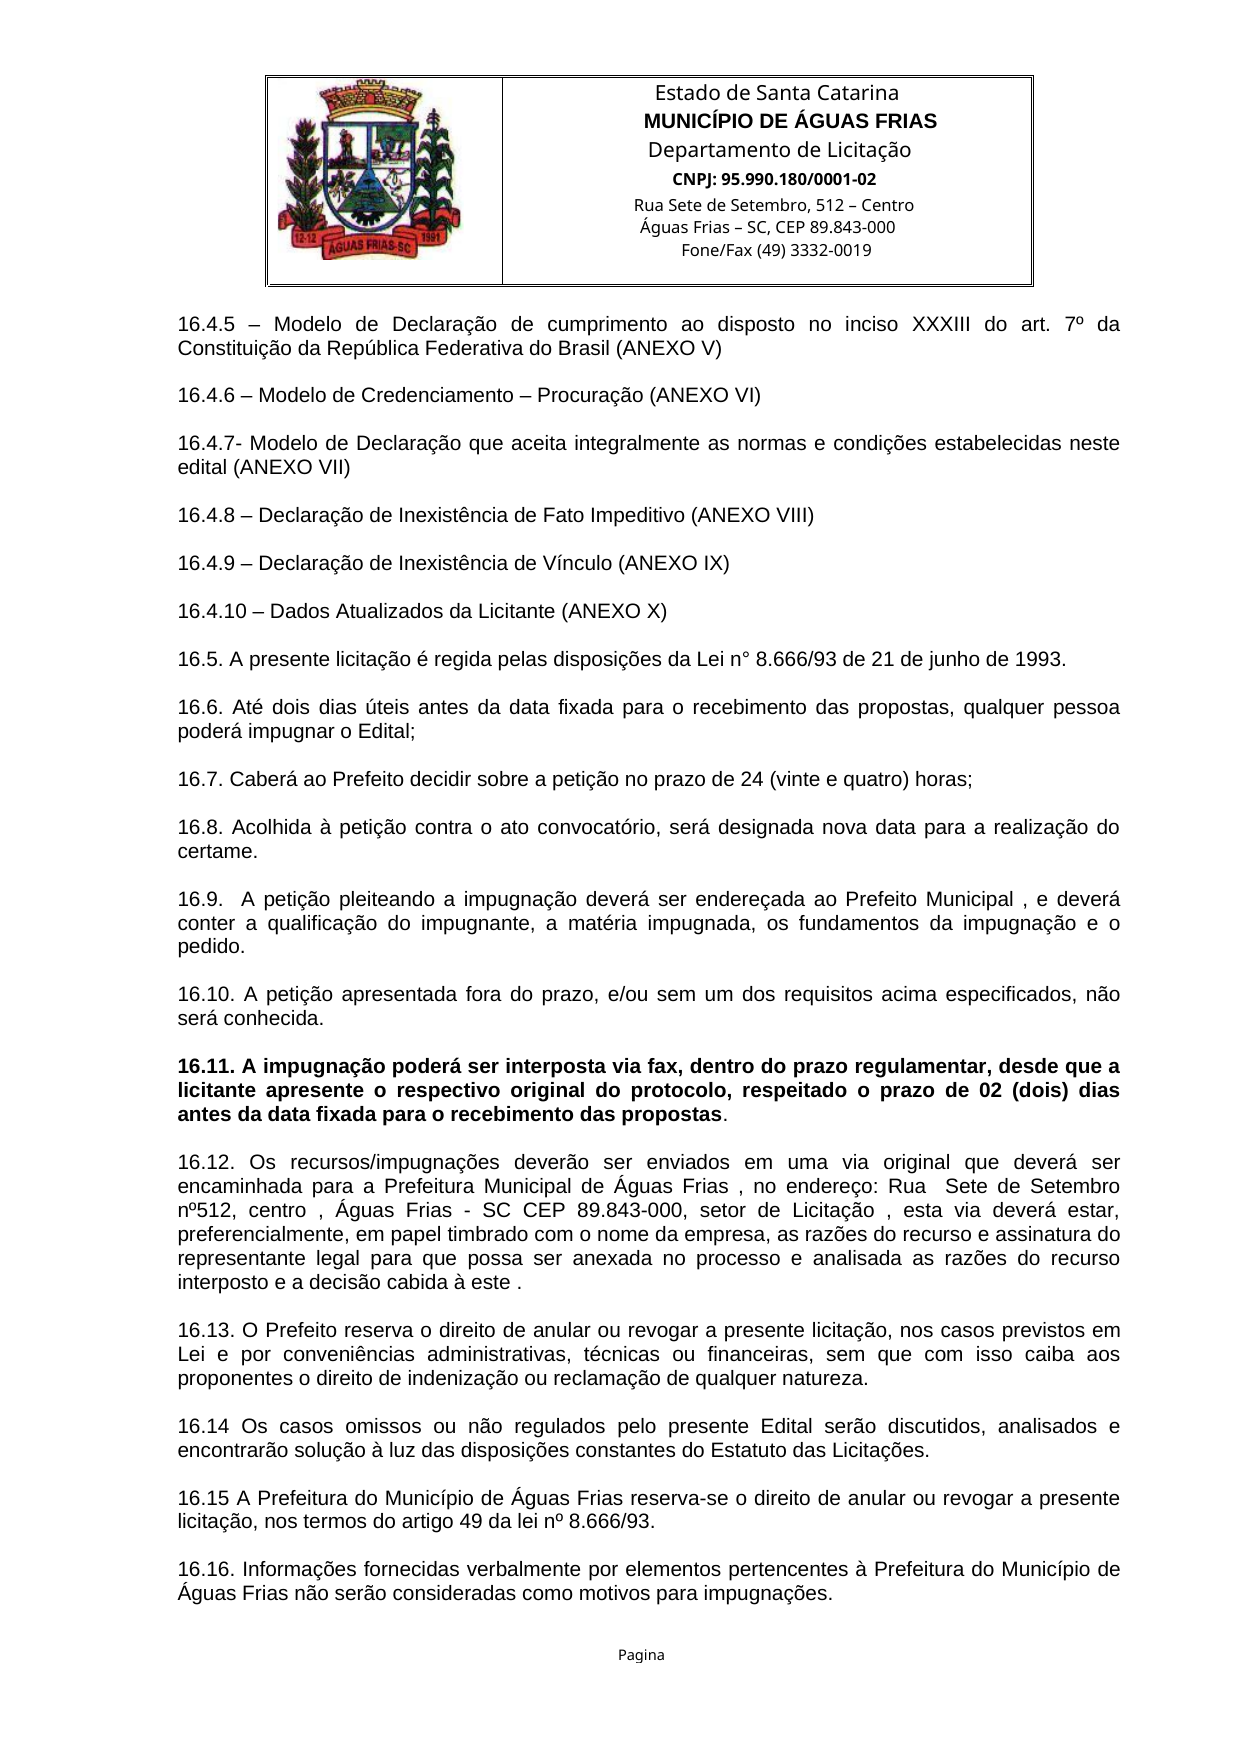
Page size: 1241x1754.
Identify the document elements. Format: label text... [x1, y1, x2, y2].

text 16.5. A presente licitação é regida pelas disposições da Lei n° 8.666/93 de 21 de junho de 1993. [177, 647, 1122, 671]
text 16.13. O Prefeito reserva o direito de anular ou revogar a presente licitação, nos casos previstos em Lei e por conveniências administrativas, técnicas ou financeiras, sem que com isso caiba aos proponentes o direito de indenização ou reclamação de qualquer natureza. [177, 1318, 1122, 1389]
picture [277, 78, 464, 260]
text 16.14 Os casos omissos ou não regulados pelo presente Edital serão discutidos, analisados e encontrarão solução à luz das disposições constantes do Estatuto das Licitações. [177, 1413, 1122, 1461]
text 16.4.9 – Declaração de Inexistência de Vínculo (ANEXO IX) [177, 551, 1122, 575]
text 16.9. A petição pleiteando a impugnação deverá ser endereçada ao Prefeito Municipal , e deverá conter a qualificação do impugnante, a matéria impugnada, os fundamentos da impugnação e o pedido. [177, 886, 1122, 958]
text 16.8. Acolhida à petição contra o ato convocatório, será designada nova data para a realização do certame. [177, 814, 1122, 862]
text 16.16. Informações fornecidas verbalmente por elementos pertencentes à Prefeitura do Município de Águas Frias não serão consideradas como motivos para impugnações. [177, 1557, 1122, 1605]
text 16.6. Até dois dias úteis antes da data fixada para o recebimento das propostas, qualquer pessoa poderá impugnar o Edital; [177, 695, 1122, 743]
text 16.7. Caberá ao Prefeito decidir sobre a petição no prazo de 24 (vinte e quatro) horas; [177, 767, 1122, 791]
text 16.11. A impugnação poderá ser interposta via fax, dentro do prazo regulamentar, desde que a licitante apresente o respectivo original do protocolo, respeitado o prazo de 02 (dois) dias antes da data fixada para o recebimento das propostas. [177, 1054, 1122, 1126]
text 16.4.6 – Modelo de Credenciamento – Procuração (ANEXO VI) [177, 383, 1122, 407]
text 16.12. Os recursos/impugnações deverão ser enviados em uma via original que deverá ser encaminhada para a Prefeitura Municipal de Águas Frias , no endereço: Rua Sete de Setembro nº512, centro , Águas Frias - SC CEP 89.843-000, setor de Licitação , esta via deverá estar, preferencialmente, em papel timbrado com o nome da empresa, as razões do recurso e assinatura do representante legal para que possa ser anexada no processo e analisada as razões do recurso interposto e a decisão cabida à este . [177, 1150, 1122, 1294]
text 16.10. A petição apresentada fora do prazo, e/ou sem um dos requisitos acima especificados, não será conhecida. [177, 982, 1122, 1030]
text 16.4.10 – Dados Atualizados da Licitante (ANEXO X) [177, 599, 1122, 623]
text 16.4.7- Modelo de Declaração que aceita integralmente as normas e condições estabelecidas neste edital (ANEXO VII) [177, 431, 1122, 479]
text 16.4.8 – Declaração de Inexistência de Fato Impeditivo (ANEXO VIII) [177, 503, 1122, 527]
text 16.4.5 – Modelo de Declaração de cumprimento ao disposto no inciso XXXIII do art. 7º da Constituição da República Federativa do Brasil (ANEXO V) [177, 311, 1122, 359]
text 16.15 A Prefeitura do Município de Águas Frias reserva-se o direito de anular ou revogar a presente licitação, nos termos do artigo 49 da lei nº 8.666/93. [177, 1485, 1122, 1533]
